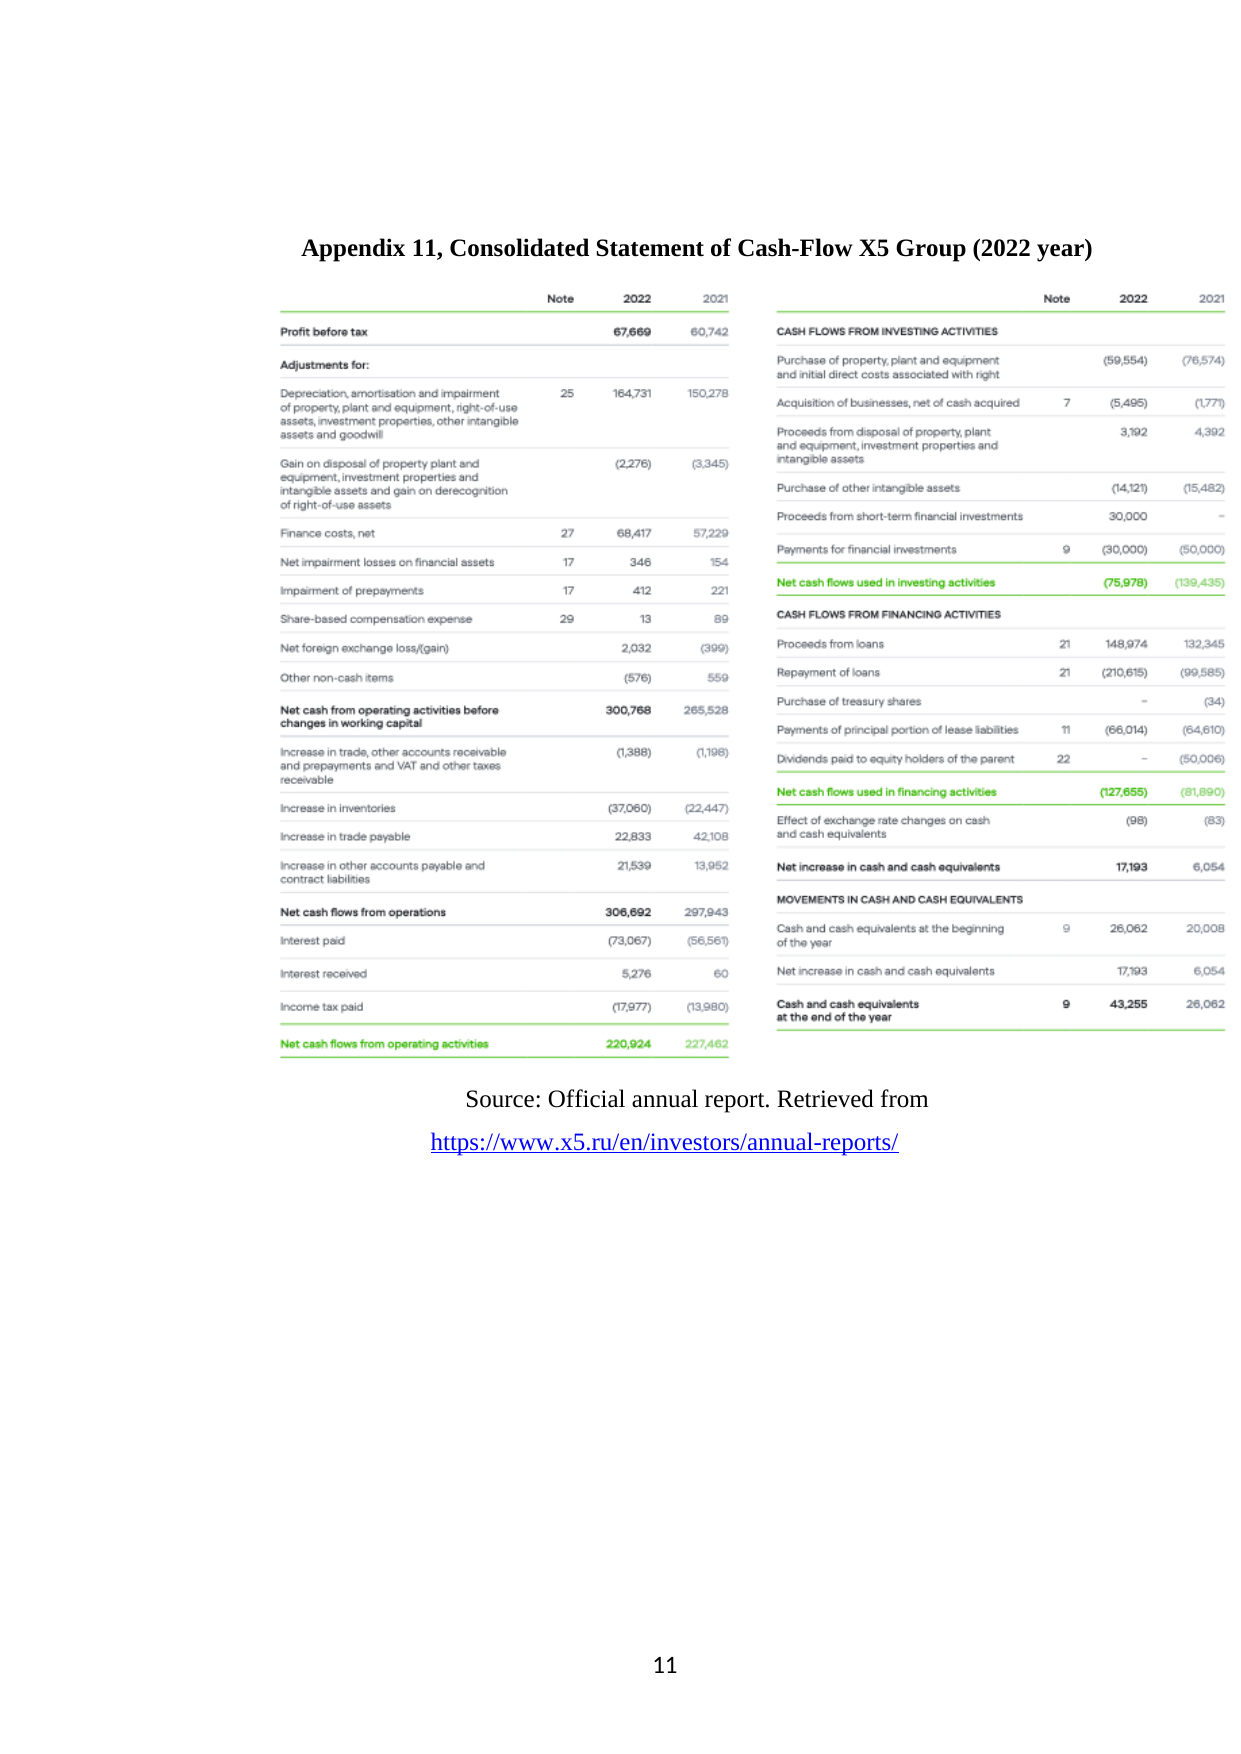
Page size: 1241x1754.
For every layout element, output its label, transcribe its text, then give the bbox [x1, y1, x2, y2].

picture [271, 288, 1235, 1069]
text Source: Official annual report. Retrieved from https://www.x5.ru/en/investors/annual-reports/ [207, 1084, 1122, 1156]
text Appendix 11, Consolidated Statement of Cash-Flow X5 Group (2022 year) [207, 233, 1122, 262]
